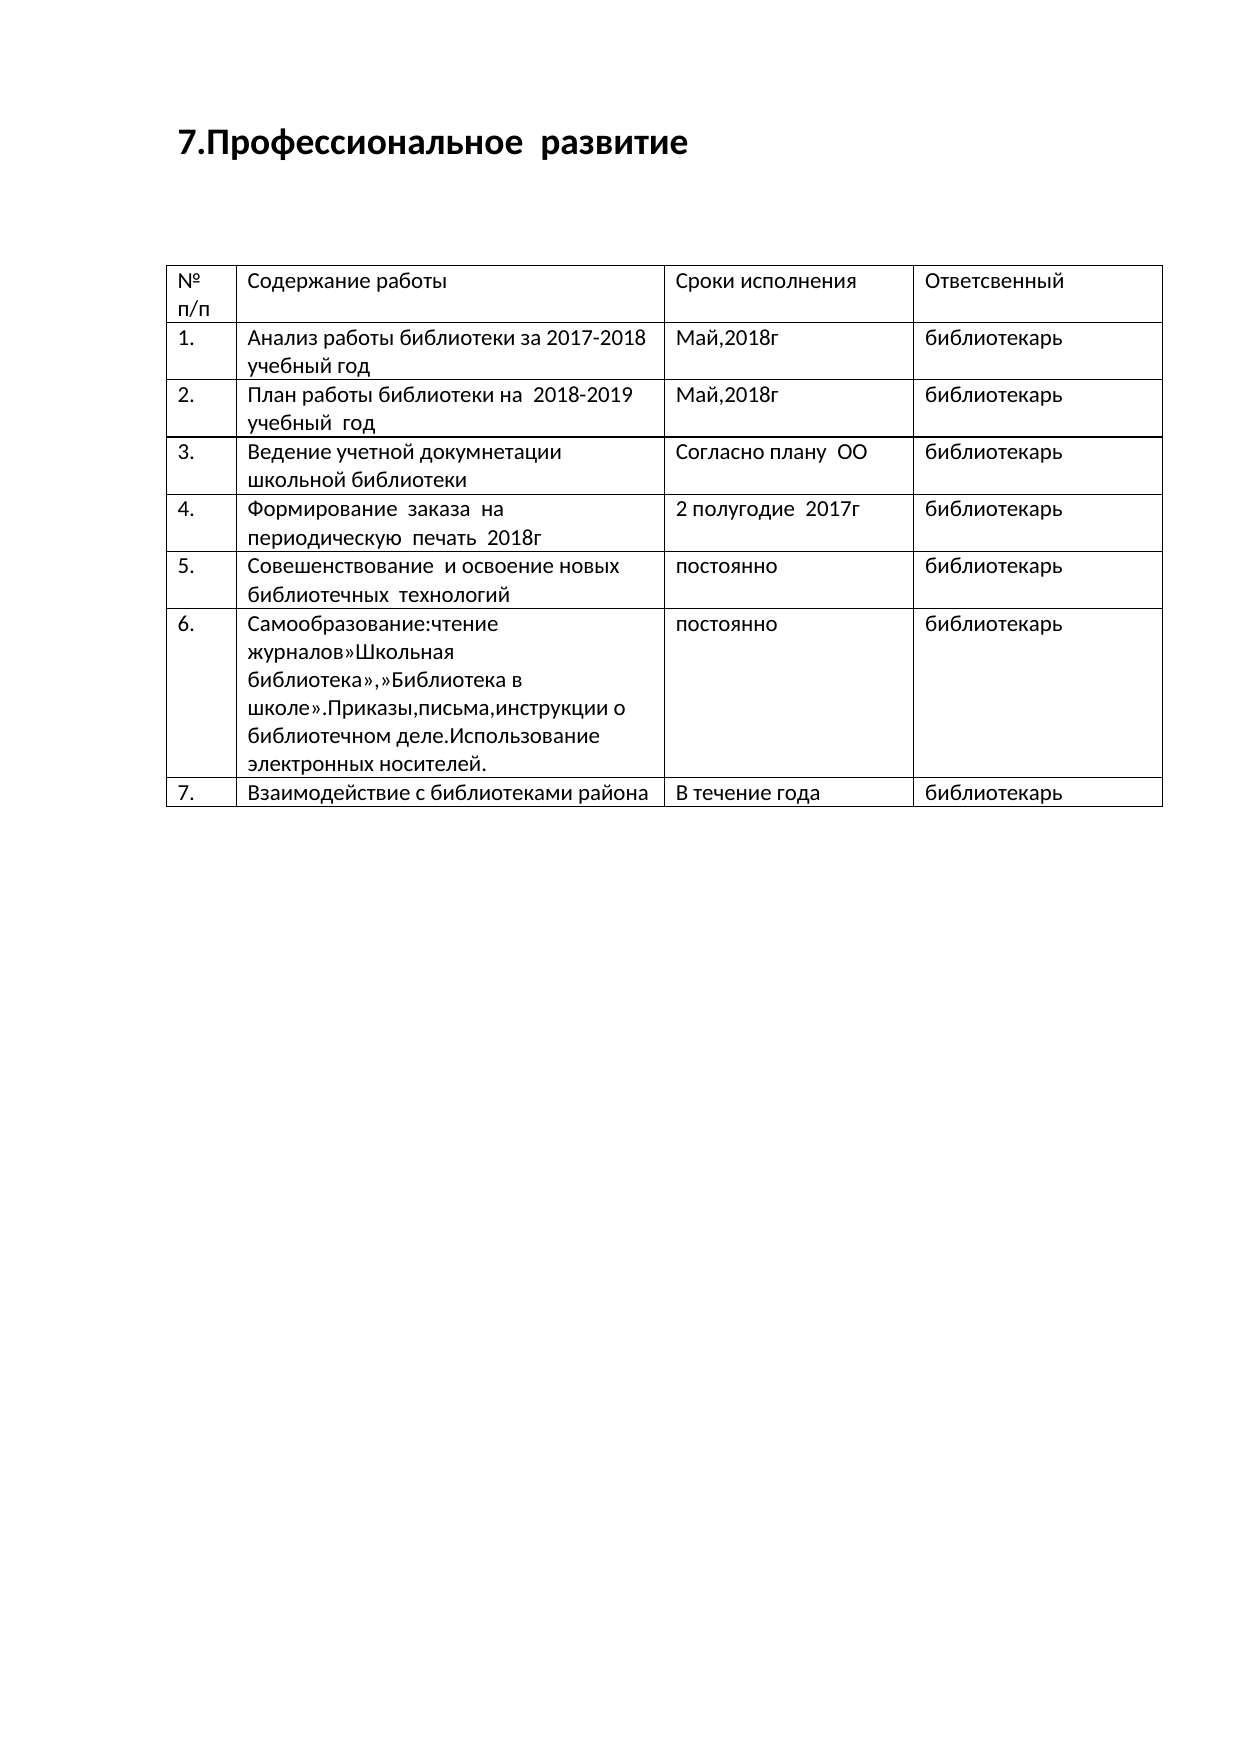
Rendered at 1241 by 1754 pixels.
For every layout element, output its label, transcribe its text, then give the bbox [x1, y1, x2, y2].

table_cell 4. [167, 495, 236, 551]
table_cell 2 полугодие 2017г [665, 495, 913, 551]
table_cell 7. [167, 778, 236, 806]
table_cell библиотекарь [914, 380, 1162, 436]
table_cell Ведение учетной докумнетации школьной библиотеки [237, 438, 664, 493]
table_cell Формирование заказа на периодическую печать 2018г [237, 495, 664, 551]
table_cell 2. [167, 380, 236, 436]
table_header № п/п [167, 266, 236, 322]
text 7.Профессиональное развитие [177, 118, 1152, 164]
table_cell библиотекарь [914, 609, 1162, 777]
table_cell Взаимодействие с библиотеками района [237, 778, 664, 806]
table_cell Совешенствование и освоение новых библиотечных технологий [237, 552, 664, 608]
table_cell библиотекарь [914, 495, 1162, 551]
table_cell 3. [167, 438, 236, 493]
table_cell Анализ работы библиотеки за 2017-2018 учебный год [237, 323, 664, 379]
table_cell библиотекарь [914, 552, 1162, 608]
table_header Ответсвенный [914, 266, 1162, 322]
table_cell Май,2018г [665, 380, 913, 436]
table_cell постоянно [665, 552, 913, 608]
table_cell В течение года [665, 778, 913, 806]
table_cell библиотекарь [914, 438, 1162, 493]
table_cell 5. [167, 552, 236, 608]
table_cell библиотекарь [914, 778, 1162, 806]
table_cell Май,2018г [665, 323, 913, 379]
table_cell Согласно плану ОО [665, 438, 913, 493]
table_header Сроки исполнения [665, 266, 913, 322]
table_cell библиотекарь [914, 323, 1162, 379]
table_cell постоянно [665, 609, 913, 777]
table_cell 1. [167, 323, 236, 379]
table_cell План работы библиотеки на 2018-2019 учебный год [237, 380, 664, 436]
table_cell 6. [167, 609, 236, 777]
table_cell Самообразование:чтение журналов»Школьная библиотека»,»Библиотека в школе».Приказы,письма,инструкции о библиотечном деле.Использование электронных носителей. [237, 609, 664, 777]
table_header Содержание работы [237, 266, 664, 322]
